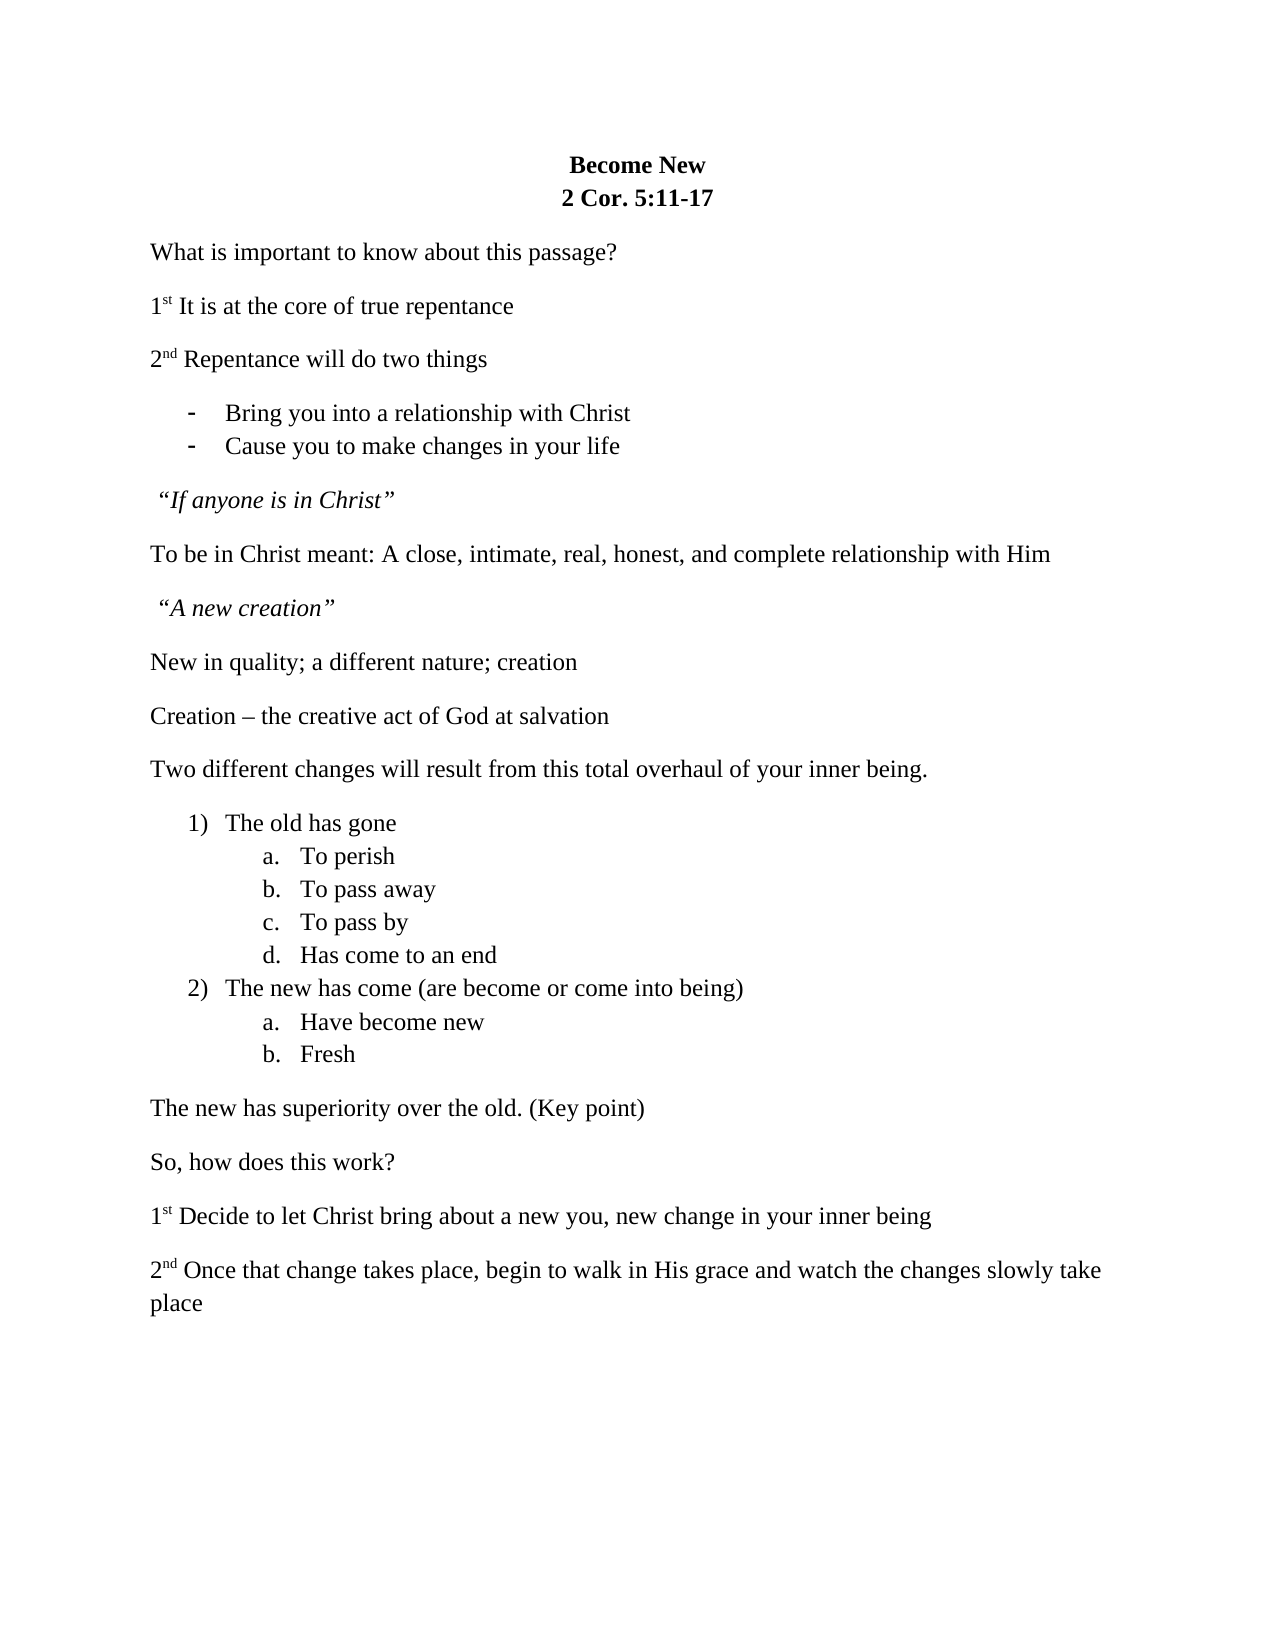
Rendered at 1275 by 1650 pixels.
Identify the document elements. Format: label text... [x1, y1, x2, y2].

text New in quality; a different nature; creation [150, 647, 1125, 676]
list Cause you to make changes in your life [187, 431, 1125, 460]
list To pass away [262, 874, 1125, 903]
text Become New 2 Cor. 5:11-17 [150, 150, 1125, 212]
list To pass by [262, 907, 1125, 936]
list To perish [262, 841, 1125, 870]
list The old has gone [187, 808, 1125, 837]
text 1st It is at the core of true repentance [150, 291, 1125, 319]
text Two different changes will result from this total overhaul of your inner being. [150, 754, 1125, 783]
list The new has come (are become or come into being) [187, 973, 1125, 1002]
text 2nd Once that change takes place, begin to walk in His grace and watch the changes slowly take place [150, 1255, 1125, 1317]
text So, how does this work? [150, 1147, 1125, 1176]
list Fresh [262, 1039, 1125, 1068]
text “If anyone is in Christ” [150, 485, 1125, 514]
text Creation – the creative act of God at salvation [150, 701, 1125, 729]
text To be in Christ meant: A close, intimate, real, honest, and complete relationship with Him [150, 539, 1125, 568]
list Have become new [262, 1007, 1125, 1035]
text What is important to know about this passage? [150, 237, 1125, 266]
text The new has superiority over the old. (Key point) [150, 1093, 1125, 1122]
text 1st Decide to let Christ bring about a new you, new change in your inner being [150, 1201, 1125, 1230]
list Bring you into a relationship with Christ [187, 398, 1125, 427]
text 2nd Repentance will do two things [150, 344, 1125, 373]
text “A new creation” [150, 593, 1125, 622]
list Has come to an end [262, 941, 1125, 969]
